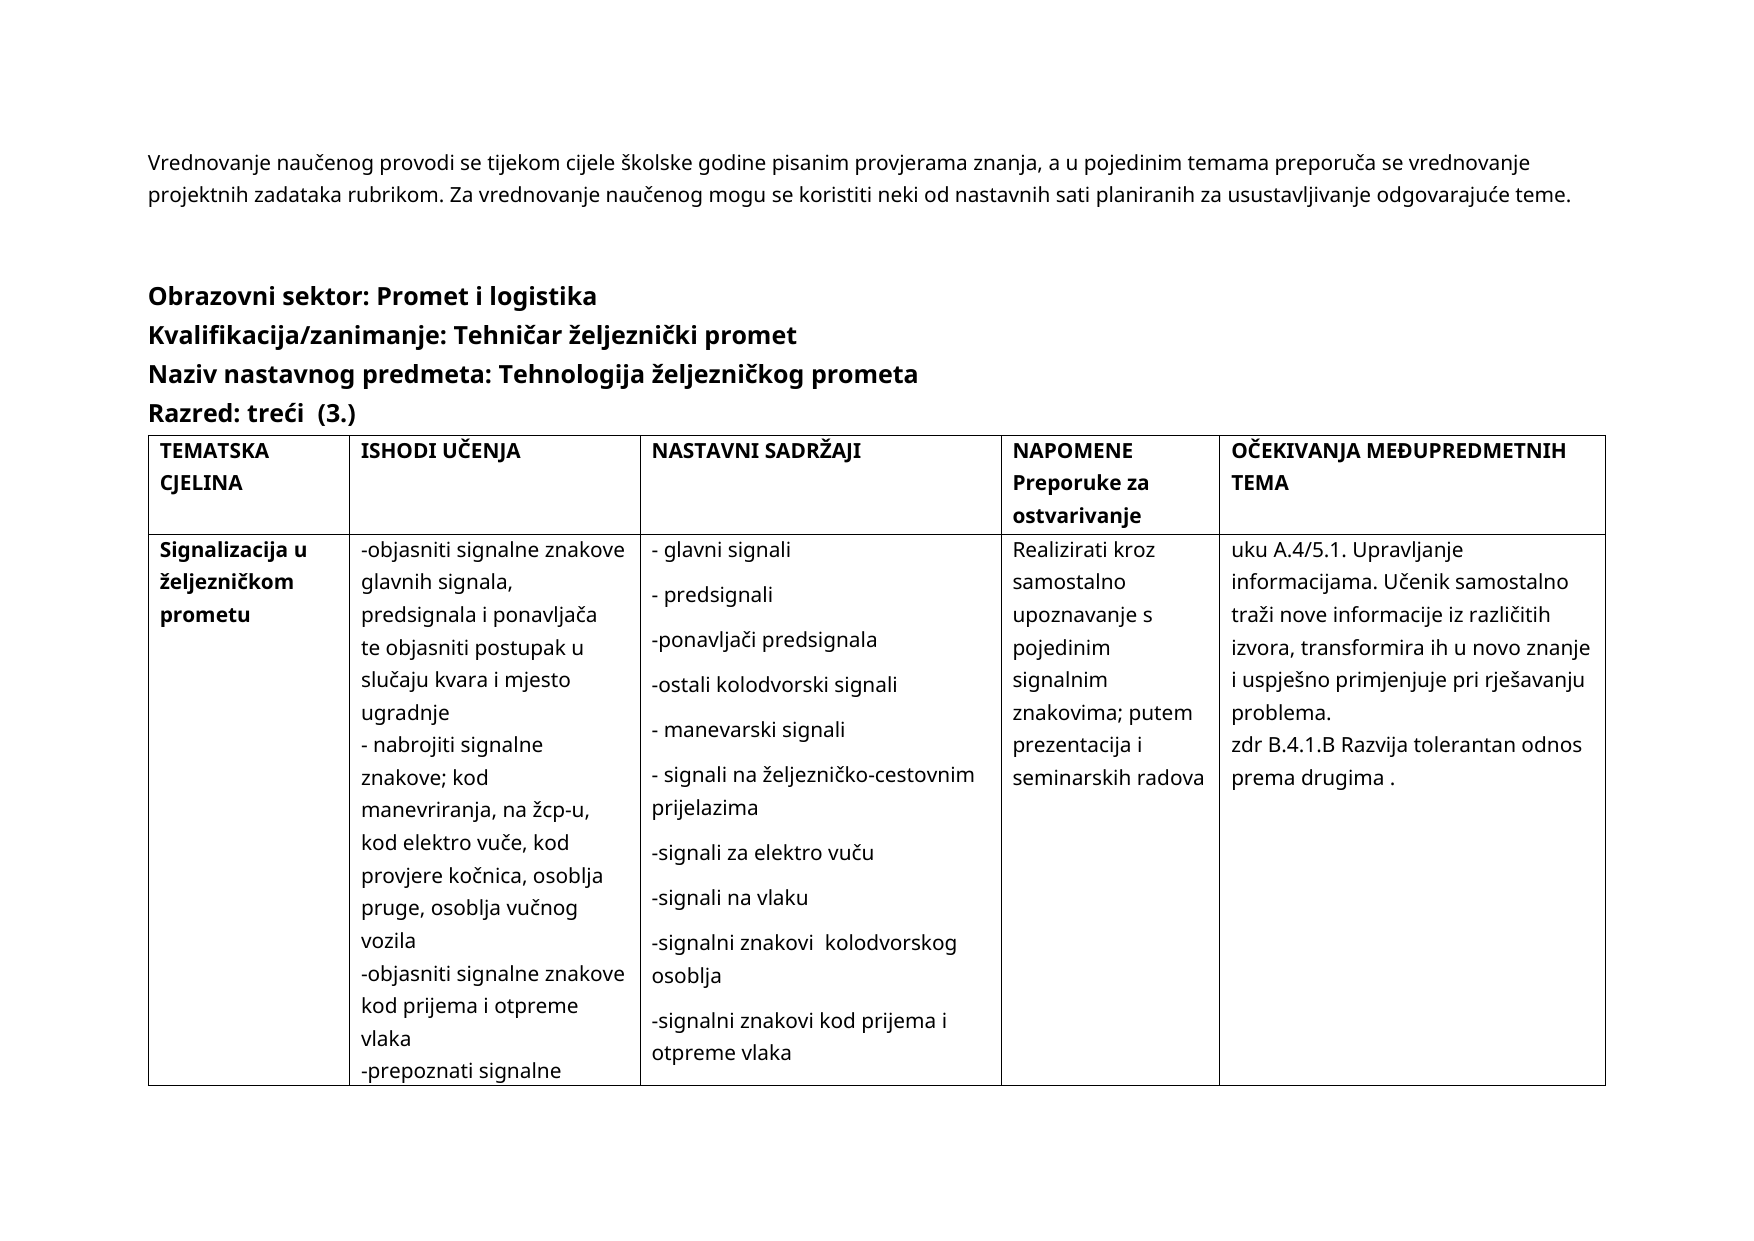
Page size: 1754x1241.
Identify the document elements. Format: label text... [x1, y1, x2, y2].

text Naziv nastavnog predmeta: Tehnologija željezničkog prometa [148, 356, 1606, 391]
text Vrednovanje naučenog provodi se tijekom cijele školske godine pisanim provjerama znanja, a u pojedinim temama preporuča se vrednovanje projektnih zadataka rubrikom. Za vrednovanje naučenog mogu se koristiti neki od nastavnih sati planiranih za usustavljivanje odgovarajuće teme. [148, 148, 1606, 209]
text Razred: treći (3.) [148, 396, 1606, 430]
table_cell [641, 535, 1001, 1085]
text Kvalifikacija/zanimanje: Tehničar željeznički promet [148, 317, 1606, 351]
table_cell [1002, 535, 1219, 1085]
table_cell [149, 535, 349, 1085]
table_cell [1220, 535, 1605, 1085]
table_header NASTAVNI SADRŽAJI [641, 436, 1001, 534]
table_header TEMATSKA CJELINA [149, 436, 349, 534]
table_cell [350, 535, 640, 1085]
table_header OČEKIVANJA MEĐUPREDMETNIH TEMA [1220, 436, 1605, 534]
text Obrazovni sektor: Promet i logistika [148, 278, 1606, 312]
table_header ISHODI UČENJA [350, 436, 640, 534]
table_header NAPOMENE Preporuke za ostvarivanje [1002, 436, 1219, 534]
